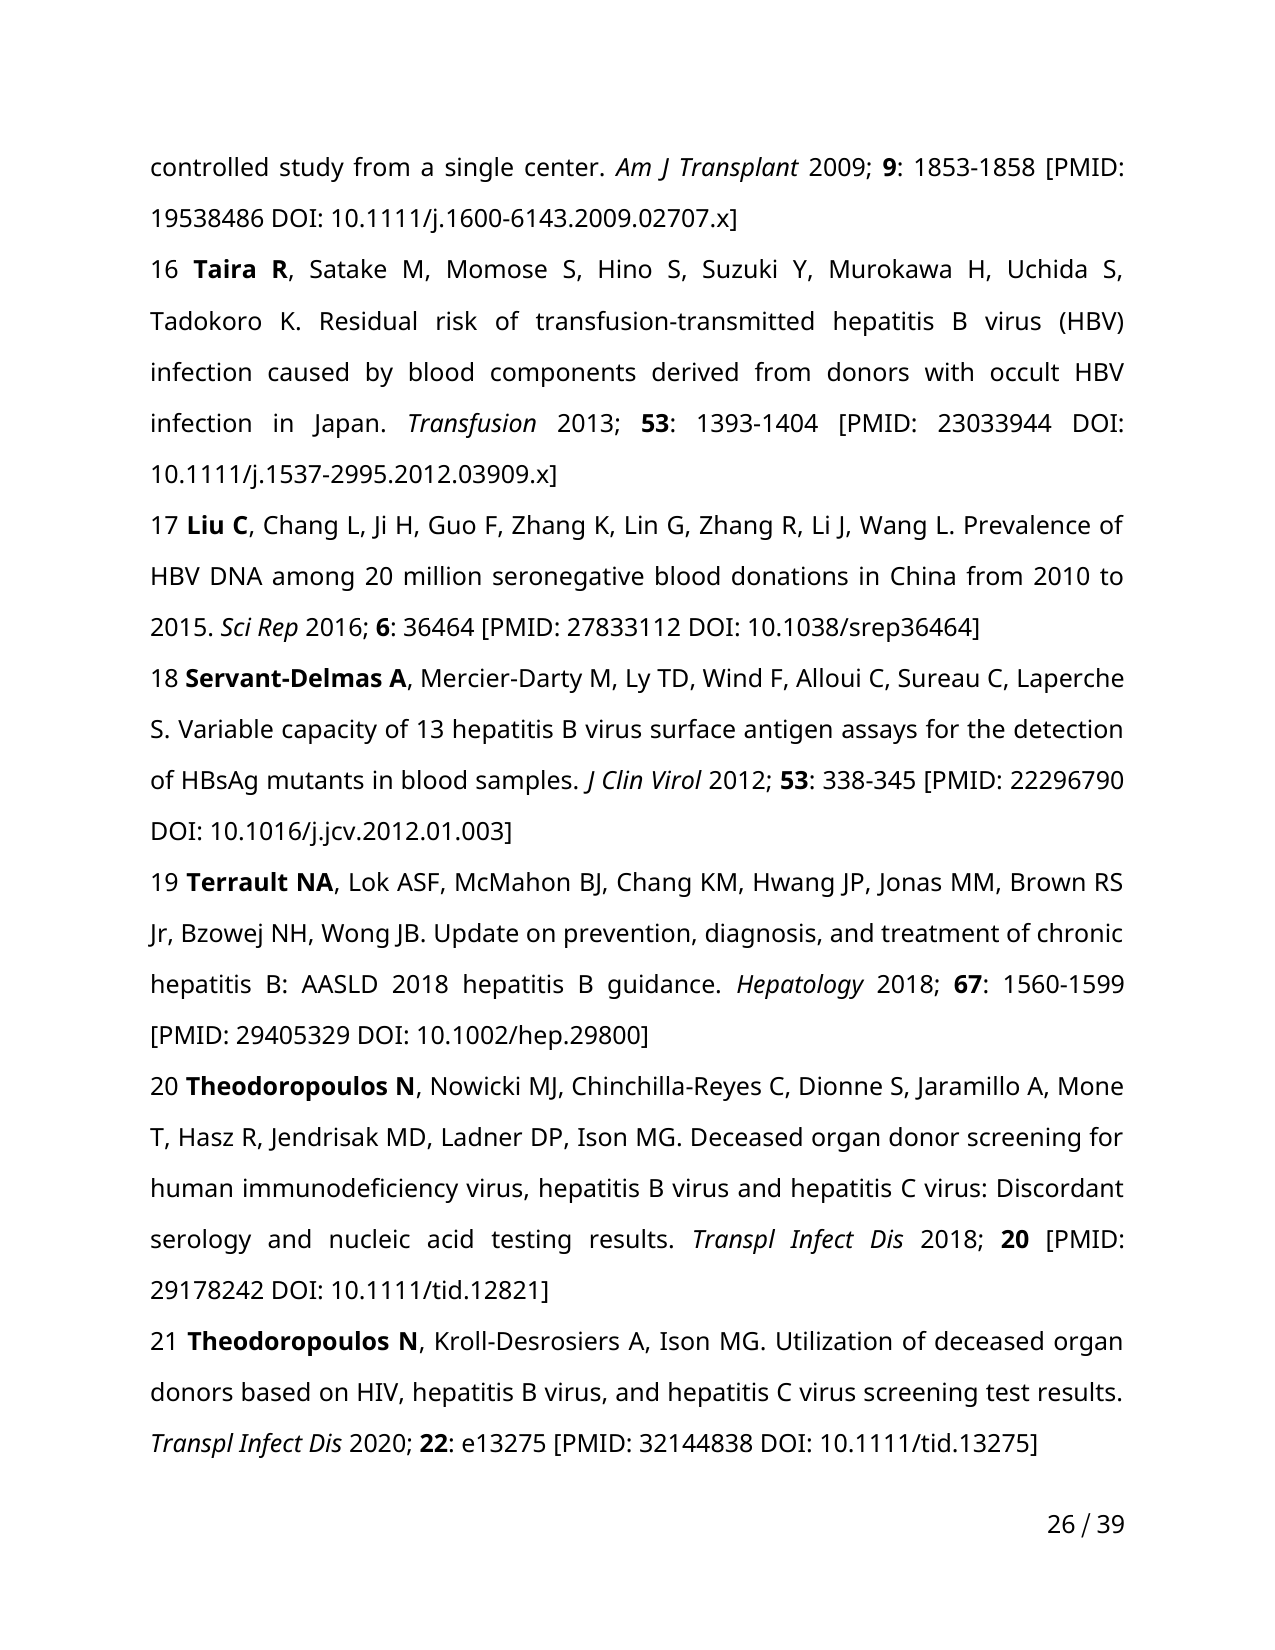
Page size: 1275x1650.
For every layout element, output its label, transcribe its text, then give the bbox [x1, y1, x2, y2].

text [150, 150, 1125, 235]
text 21 Theodoropoulos N, Kroll-Desrosiers A, Ison MG. Utilization of deceased organ donors based on HIV, hepatitis B virus, and hepatitis C virus screening test results. Transpl Infect Dis 2020; 22: e13275 [PMID: 32144838 DOI: 10.1111/tid.13275] [150, 1324, 1125, 1460]
text 16 Taira R, Satake M, Momose S, Hino S, Suzuki Y, Murokawa H, Uchida S, Tadokoro K. Residual risk of transfusion-transmitted hepatitis B virus (HBV) infection caused by blood components derived from donors with occult HBV infection in Japan. Transfusion 2013; 53: 1393-1404 [PMID: 23033944 DOI: 10.1111/j.1537-2995.2012.03909.x] [150, 252, 1125, 490]
text 20 Theodoropoulos N, Nowicki MJ, Chinchilla-Reyes C, Dionne S, Jaramillo A, Mone T, Hasz R, Jendrisak MD, Ladner DP, Ison MG. Deceased organ donor screening for human immunodeficiency virus, hepatitis B virus and hepatitis C virus: Discordant serology and nucleic acid testing results. Transpl Infect Dis 2018; 20 [PMID: 29178242 DOI: 10.1111/tid.12821] [150, 1069, 1125, 1307]
text 18 Servant-Delmas A, Mercier-Darty M, Ly TD, Wind F, Alloui C, Sureau C, Laperche S. Variable capacity of 13 hepatitis B virus surface antigen assays for the detection of HBsAg mutants in blood samples. J Clin Virol 2012; 53: 338-345 [PMID: 22296790 DOI: 10.1016/j.jcv.2012.01.003] [150, 660, 1125, 848]
text 17 Liu C, Chang L, Ji H, Guo F, Zhang K, Lin G, Zhang R, Li J, Wang L. Prevalence of HBV DNA among 20 million seronegative blood donations in China from 2010 to 2015. Sci Rep 2016; 6: 36464 [PMID: 27833112 DOI: 10.1038/srep36464] [150, 507, 1125, 643]
text 19 Terrault NA, Lok ASF, McMahon BJ, Chang KM, Hwang JP, Jonas MM, Brown RS Jr, Bzowej NH, Wong JB. Update on prevention, diagnosis, and treatment of chronic hepatitis B: AASLD 2018 hepatitis B guidance. Hepatology 2018; 67: 1560-1599 [PMID: 29405329 DOI: 10.1002/hep.29800] [150, 864, 1125, 1052]
